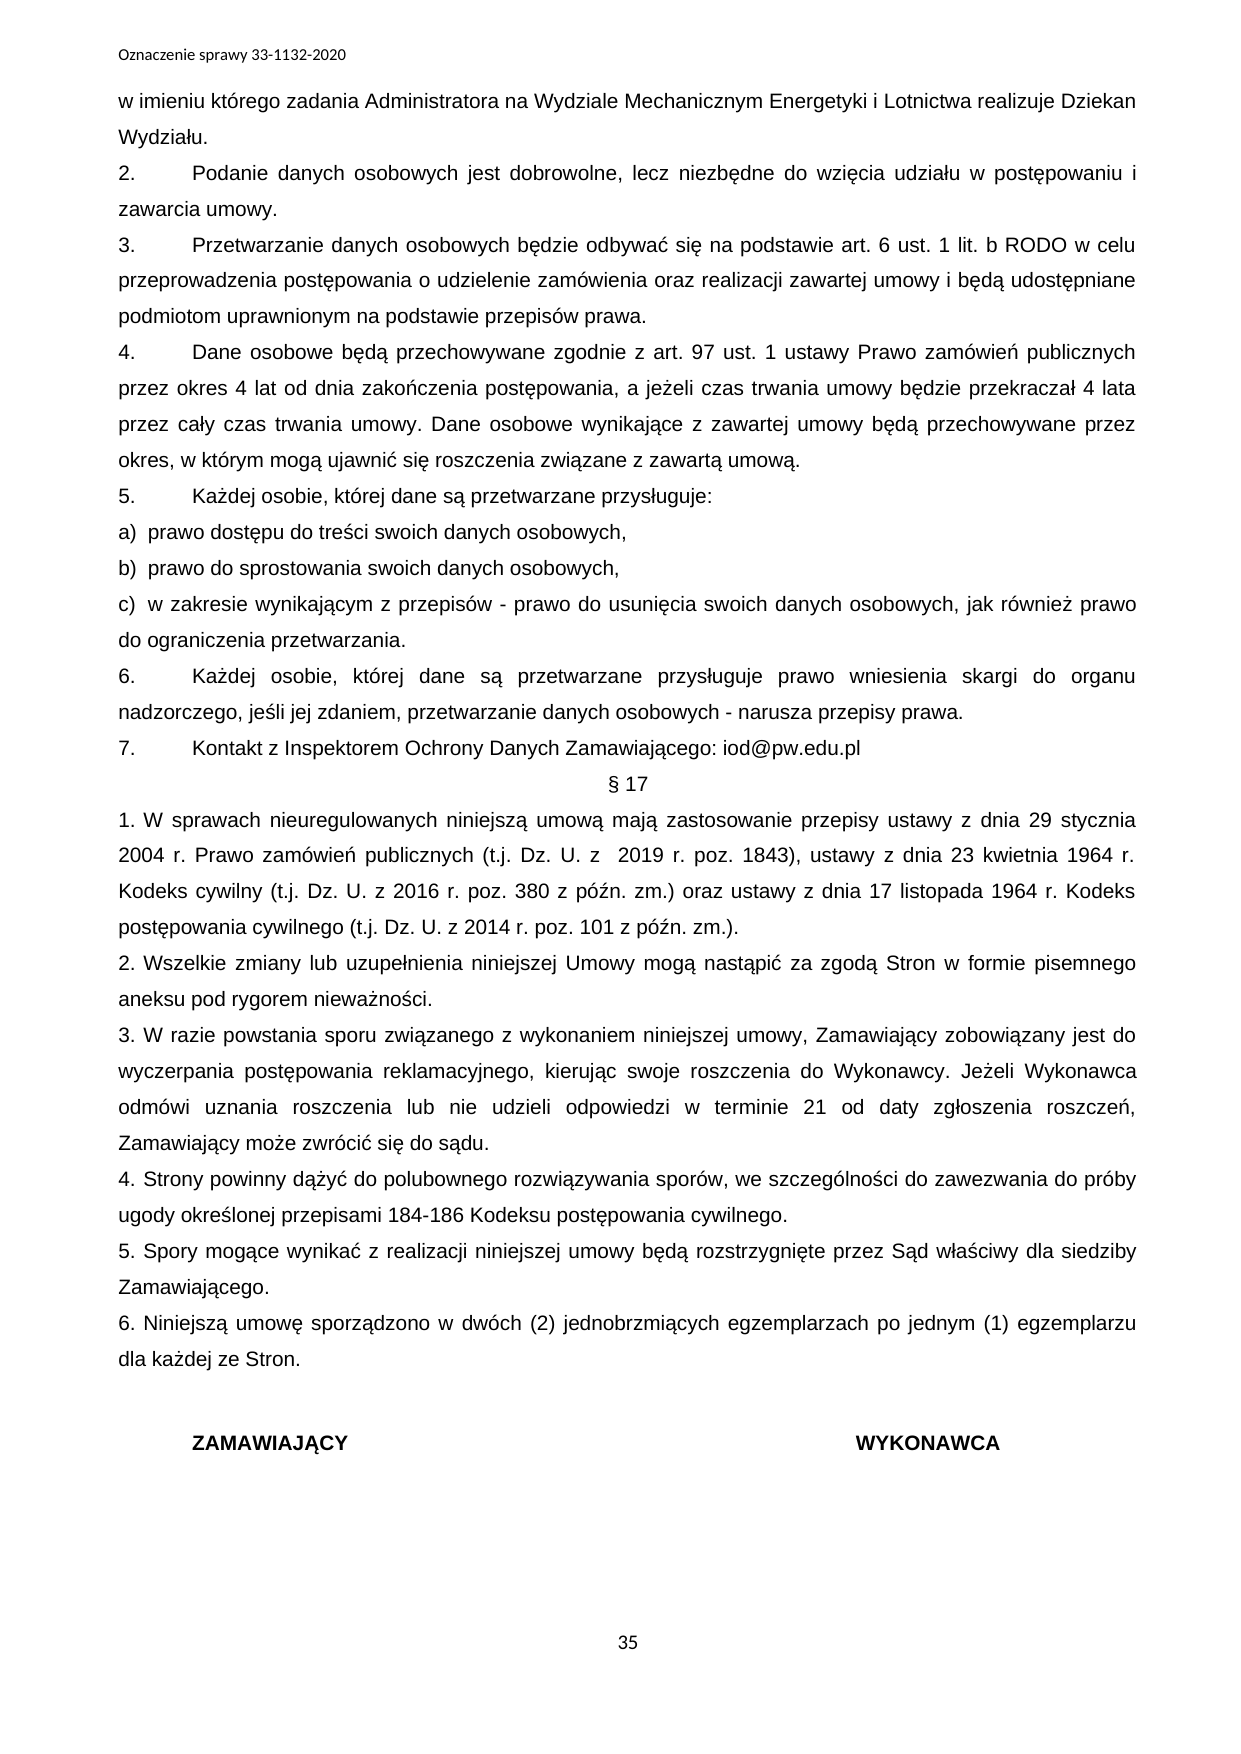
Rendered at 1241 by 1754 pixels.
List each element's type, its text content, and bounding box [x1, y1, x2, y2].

text b) prawo do sprostowania swoich danych osobowych, [118, 556, 1138, 580]
list Wszelkie zmiany lub uzupełnienia niniejszej Umowy mogą nastąpić za zgodą Stron w formie pisemnego aneksu pod rygorem nieważności. [118, 951, 1138, 1011]
list W razie powstania sporu związanego z wykonaniem niniejszej umowy, Zamawiający zobowiązany jest do wyczerpania postępowania reklamacyjnego, kierując swoje roszczenia do Wykonawcy. Jeżeli Wykonawca odmówi uznania roszczenia lub nie udzieli odpowiedzi w terminie 21 od daty zgłoszenia roszczeń, Zamawiający może zwrócić się do sądu. [118, 1023, 1138, 1155]
list Strony powinny dążyć do polubownego rozwiązywania sporów, we szczególności do zawezwania do próby ugody określonej przepisami 184-186 Kodeksu postępowania cywilnego. [118, 1167, 1138, 1227]
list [118, 89, 1138, 148]
list Spory mogące wynikać z realizacji niniejszej umowy będą rozstrzygnięte przez Sąd właściwy dla siedziby Zamawiającego. [118, 1239, 1138, 1298]
list Niniejszą umowę sporządzono w dwóch (2) jednobrzmiących egzemplarzach po jednym (1) egzemplarzu dla każdej ze Stron. [118, 1311, 1138, 1370]
text a) prawo dostępu do treści swoich danych osobowych, [118, 520, 1138, 544]
list Podanie danych osobowych jest dobrowolne, lecz niezbędne do wzięcia udziału w postępowaniu i zawarcia umowy. [118, 161, 1138, 220]
list W sprawach nieuregulowanych niniejszą umową mają zastosowanie przepisy ustawy z dnia 29 stycznia 2004 r. Prawo zamówień publicznych (t.j. Dz. U. z 2019 r. poz. 1843), ustawy z dnia 23 kwietnia 1964 r. Kodeks cywilny (t.j. Dz. U. z 2016 r. poz. 380 z późn. zm.) oraz ustawy z dnia 17 listopada 1964 r. Kodeks postępowania cywilnego (t.j. Dz. U. z 2014 r. poz. 101 z późn. zm.). [118, 807, 1138, 939]
list Każdej osobie, której dane są przetwarzane przysługuje prawo wniesienia skargi do organu nadzorczego, jeśli jej zdaniem, przetwarzanie danych osobowych - narusza przepisy prawa. [118, 664, 1138, 723]
list Każdej osobie, której dane są przetwarzane przysługuje: [118, 484, 1138, 508]
text § 17 [118, 771, 1138, 795]
text c) w zakresie wynikającym z przepisów - prawo do usunięcia swoich danych osobowych, jak również prawo do ograniczenia przetwarzania. [118, 592, 1138, 652]
text ZAMAWIAJĄCY WYKONAWCA [118, 1430, 1138, 1454]
list Przetwarzanie danych osobowych będzie odbywać się na podstawie art. 6 ust. 1 lit. b RODO w celu przeprowadzenia postępowania o udzielenie zamówienia oraz realizacji zawartej umowy i będą udostępniane podmiotom uprawnionym na podstawie przepisów prawa. [118, 232, 1138, 328]
list Dane osobowe będą przechowywane zgodnie z art. 97 ust. 1 ustawy Prawo zamówień publicznych przez okres 4 lat od dnia zakończenia postępowania, a jeżeli czas trwania umowy będzie przekraczał 4 lata przez cały czas trwania umowy. Dane osobowe wynikające z zawartej umowy będą przechowywane przez okres, w którym mogą ujawnić się roszczenia związane z zawartą umową. [118, 340, 1138, 472]
list Kontakt z Inspektorem Ochrony Danych Zamawiającego: iod@pw.edu.pl [118, 736, 1138, 759]
